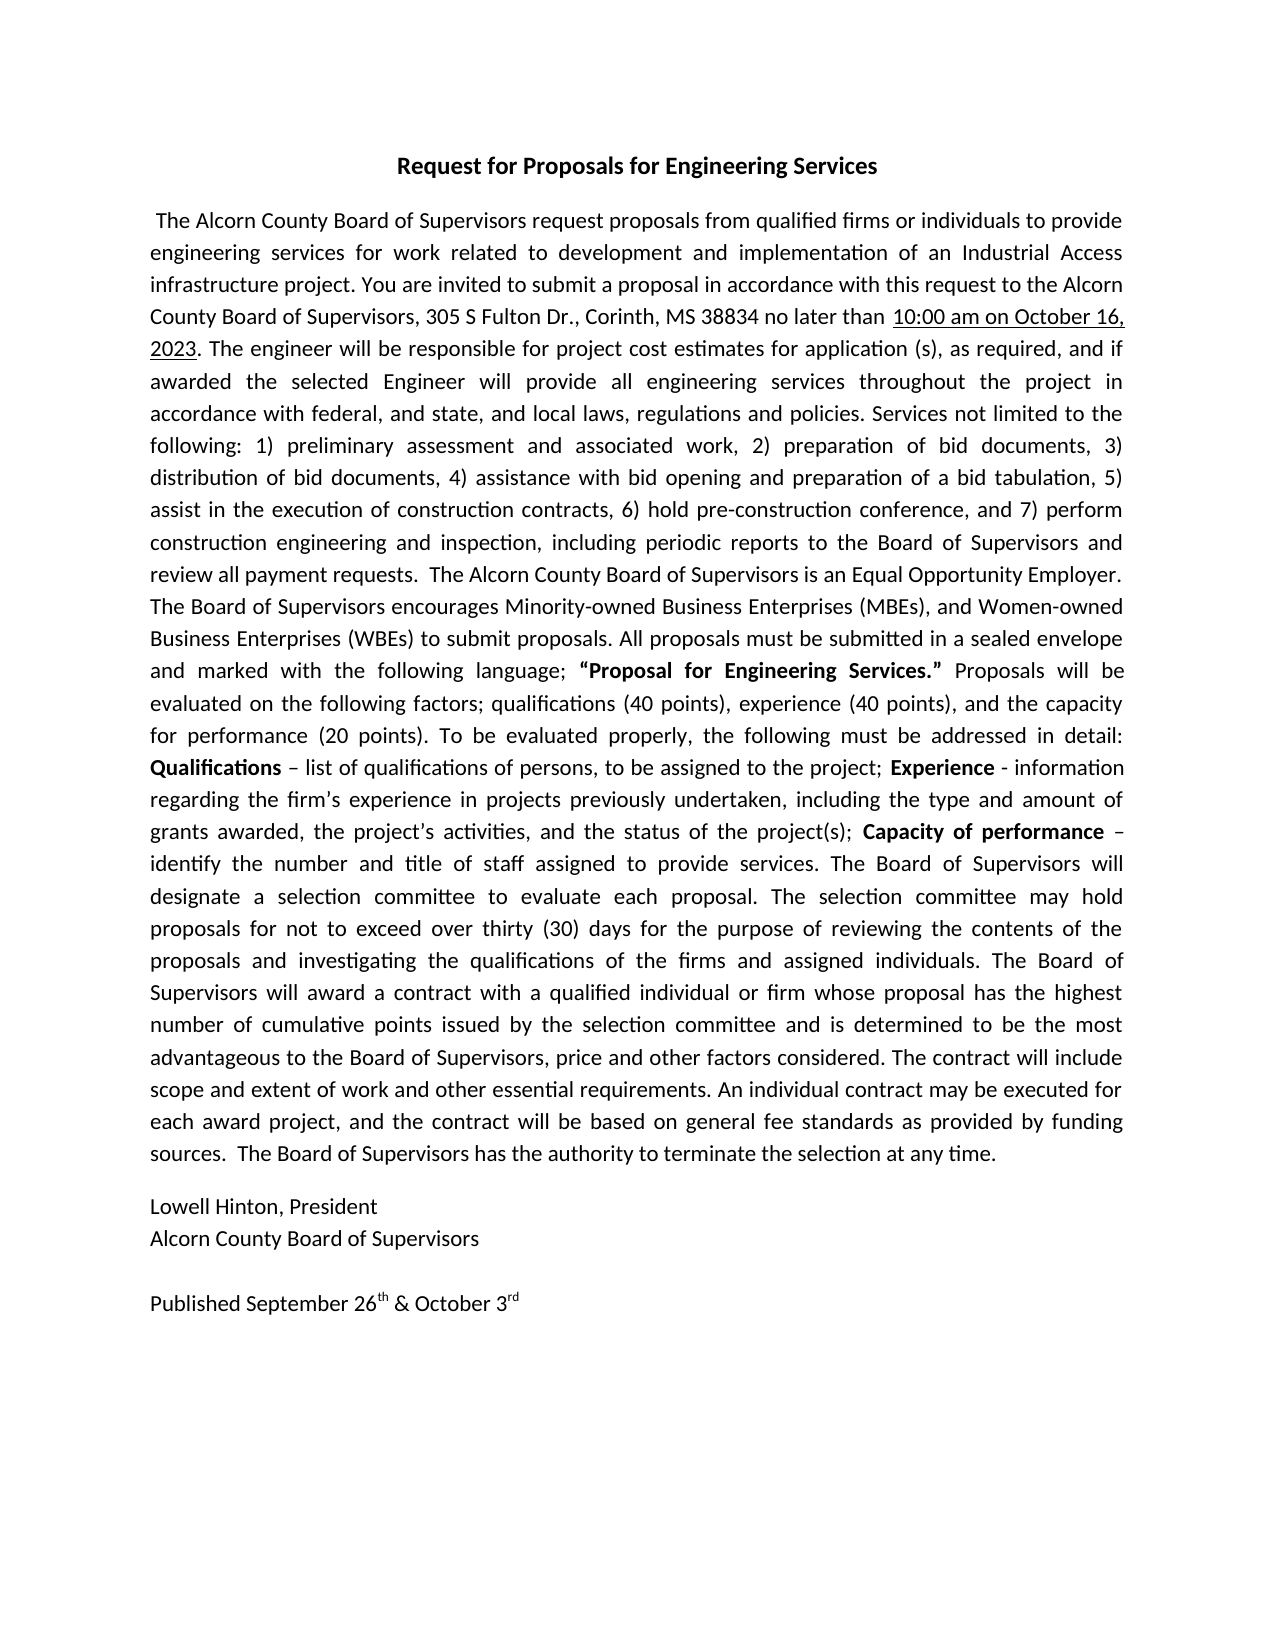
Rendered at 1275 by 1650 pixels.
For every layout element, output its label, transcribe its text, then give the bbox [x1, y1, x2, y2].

text The Alcorn County Board of Supervisors request proposals from qualified firms or individuals to provide engineering services for work related to development and implementation of an Industrial Access infrastructure project. You are invited to submit a proposal in accordance with this request to the Alcorn County Board of Supervisors, 305 S Fulton Dr., Corinth, MS 38834 no later than 10:00 am on October 16, 2023. The engineer will be responsible for project cost estimates for application (s), as required, and if awarded the selected Engineer will provide all engineering services throughout the project in accordance with federal, and state, and local laws, regulations and policies. Services not limited to the following: 1) preliminary assessment and associated work, 2) preparation of bid documents, 3) distribution of bid documents, 4) assistance with bid opening and preparation of a bid tabulation, 5) assist in the execution of construction contracts, 6) hold pre-construction conference, and 7) perform construction engineering and inspection, including periodic reports to the Board of Supervisors and review all payment requests. The Alcorn County Board of Supervisors is an Equal Opportunity Employer. The Board of Supervisors encourages Minority-owned Business Enterprises (MBEs), and Women-owned Business Enterprises (WBEs) to submit proposals. All proposals must be submitted in a sealed envelope and marked with the following language; “Proposal for Engineering Services.” Proposals will be evaluated on the following factors; qualifications (40 points), experience (40 points), and the capacity for performance (20 points). To be evaluated properly, the following must be addressed in detail: Qualifications – list of qualifications of persons, to be assigned to the project; Experience - information regarding the firm’s experience in projects previously undertaken, including the type and amount of grants awarded, the project’s activities, and the status of the project(s); Capacity of performance – identify the number and title of staff assigned to provide services. The Board of Supervisors will designate a selection committee to evaluate each proposal. The selection committee may hold proposals for not to exceed over thirty (30) days for the purpose of reviewing the contents of the proposals and investigating the qualifications of the firms and assigned individuals. The Board of Supervisors will award a contract with a qualified individual or firm whose proposal has the highest number of cumulative points issued by the selection committee and is determined to be the most advantageous to the Board of Supervisors, price and other factors considered. The contract will include scope and extent of work and other essential requirements. An individual contract may be executed for each award project, and the contract will be based on general fee standards as provided by funding sources. The Board of Supervisors has the authority to terminate the selection at any time. [150, 206, 1125, 1167]
text Lowell Hinton, President [150, 1192, 1125, 1220]
text Request for Proposals for Engineering Services [150, 150, 1125, 181]
text Published September 26th & October 3rd [150, 1289, 1125, 1317]
text Alcorn County Board of Supervisors [150, 1224, 1125, 1252]
